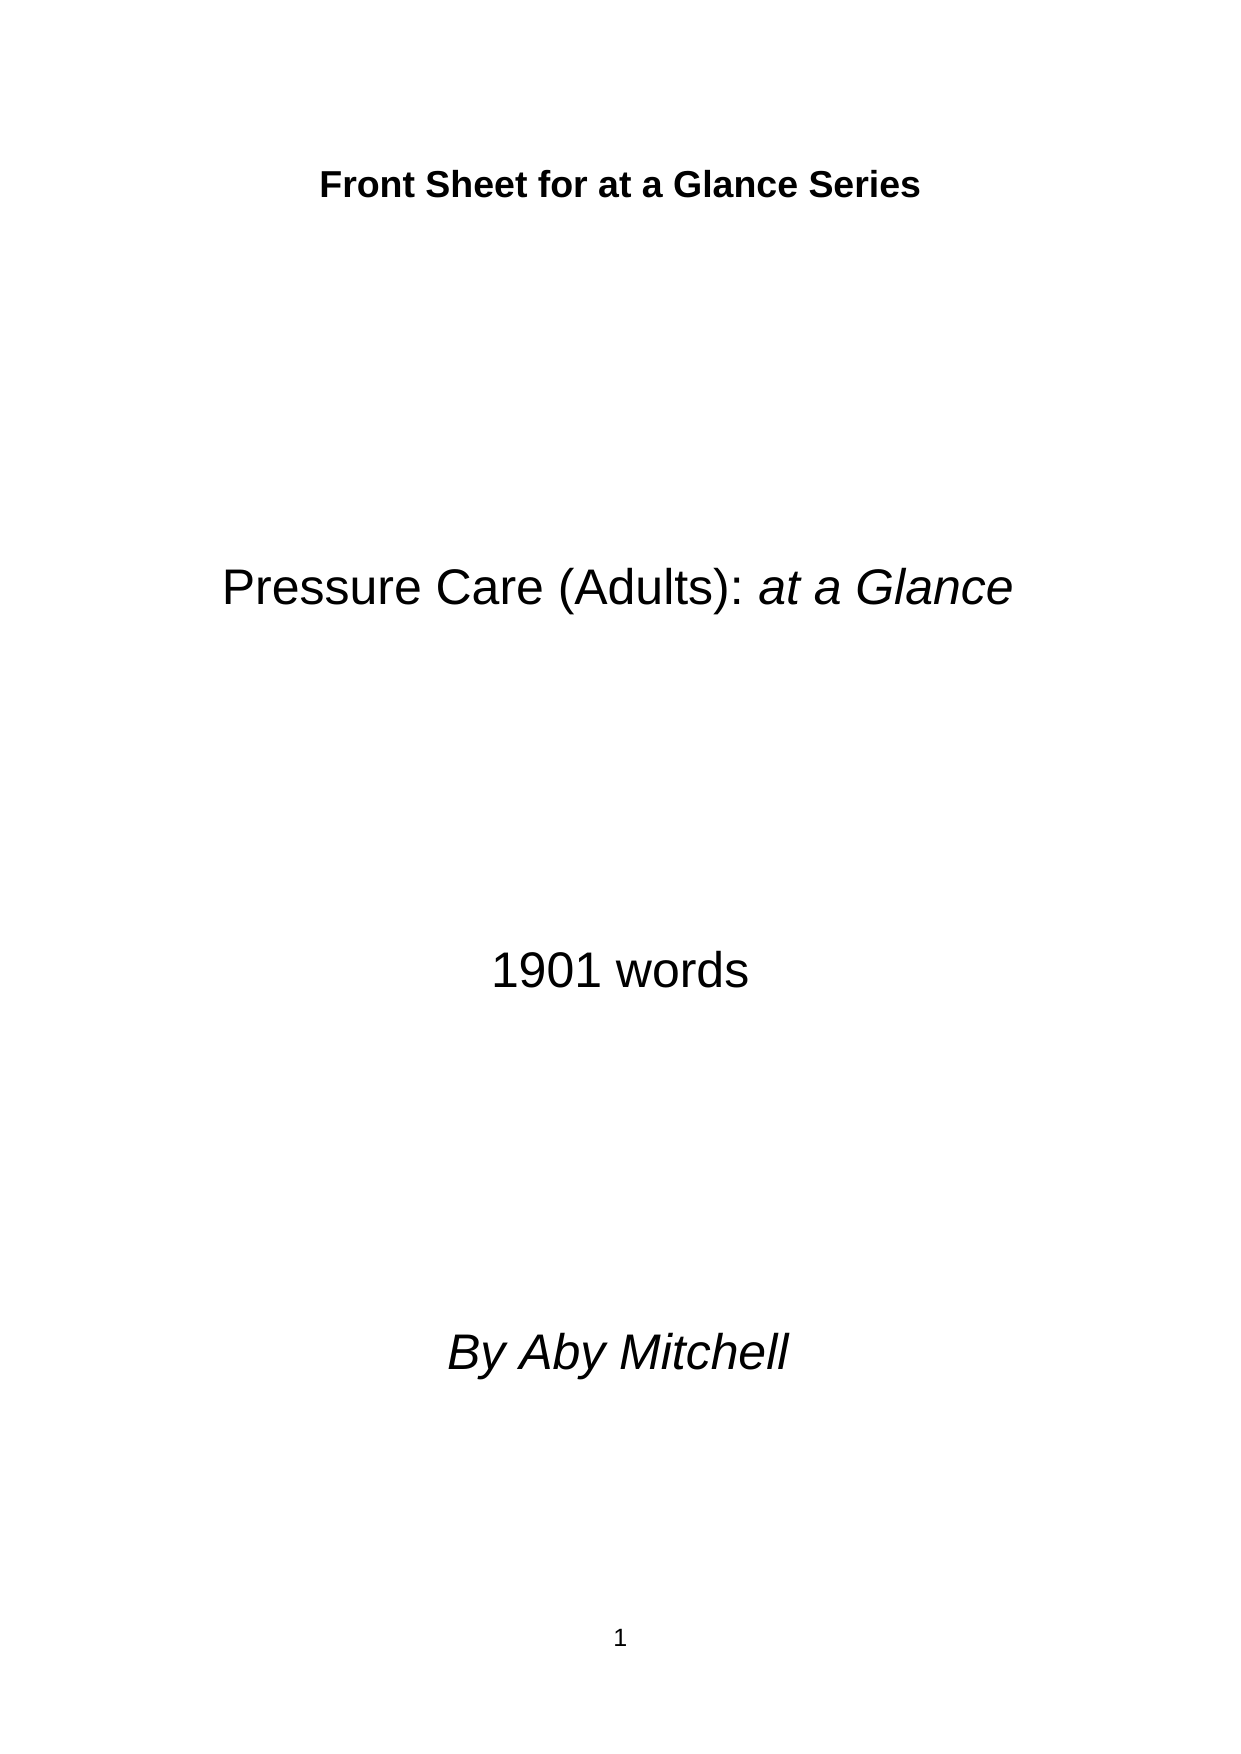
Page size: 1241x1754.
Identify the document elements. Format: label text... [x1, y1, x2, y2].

text 1901 words [112, 940, 1128, 997]
text By Aby Mitchell [112, 1322, 1128, 1380]
text Pressure Care (Adults): at a Glance [112, 557, 1128, 615]
text Front Sheet for at a Glance Series [112, 162, 1128, 206]
